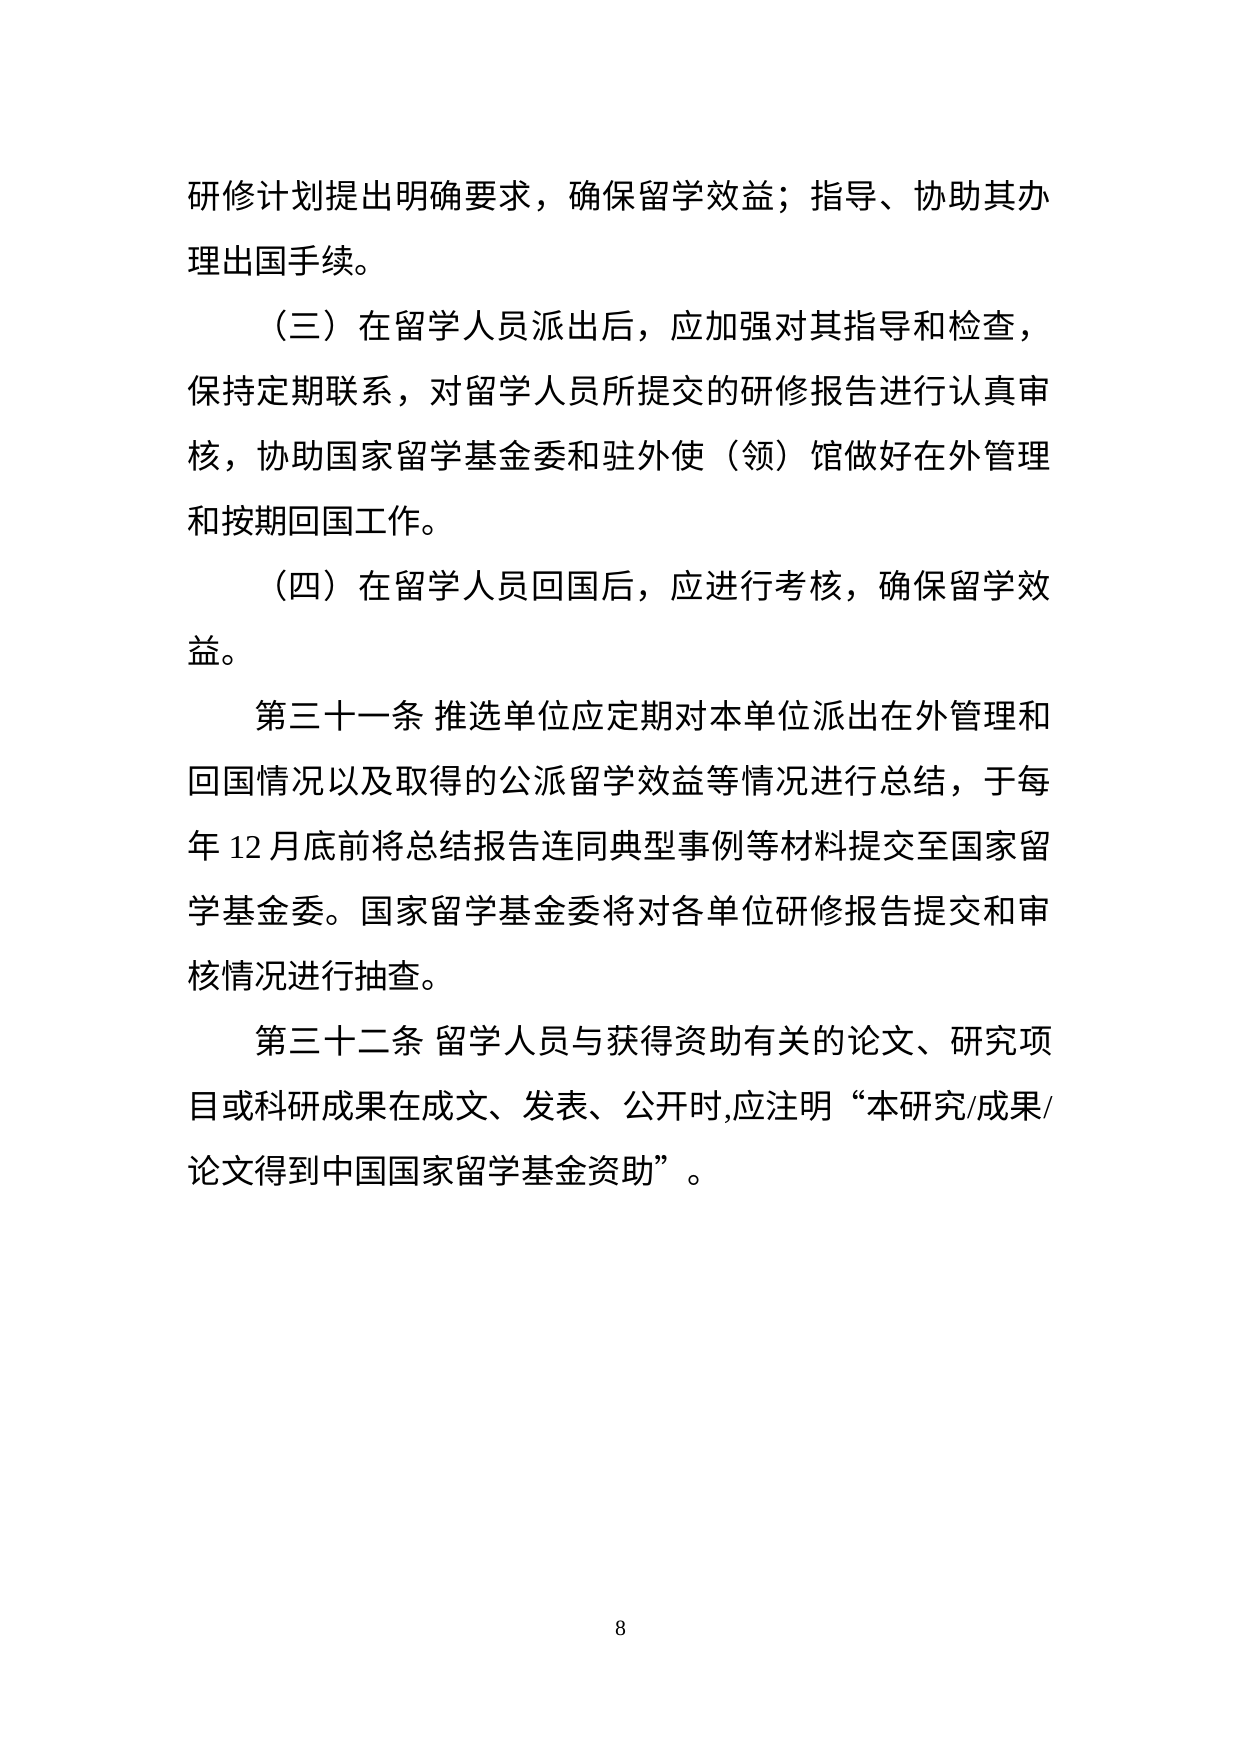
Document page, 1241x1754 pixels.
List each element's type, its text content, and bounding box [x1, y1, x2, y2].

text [187, 162, 1053, 292]
text （三）在留学人员派出后，应加强对其指导和检查，保持定期联系，对留学人员所提交的研修报告进行认真审核，协助国家留学基金委和驻外使（领）馆做好在外管理和按期回国工作。 [187, 292, 1053, 552]
text 第三十一条 推选单位应定期对本单位派出在外管理和回国情况以及取得的公派留学效益等情况进行总结，于每年12月底前将总结报告连同典型事例等材料提交至国家留学基金委。国家留学基金委将对各单位研修报告提交和审核情况进行抽查。 [187, 682, 1053, 1007]
text （四）在留学人员回国后，应进行考核，确保留学效益。 [187, 552, 1053, 682]
text 第三十二条 留学人员与获得资助有关的论文、研究项目或科研成果在成文、发表、公开时,应注明“本研究/成果/论文得到中国国家留学基金资助”。 [187, 1007, 1053, 1202]
